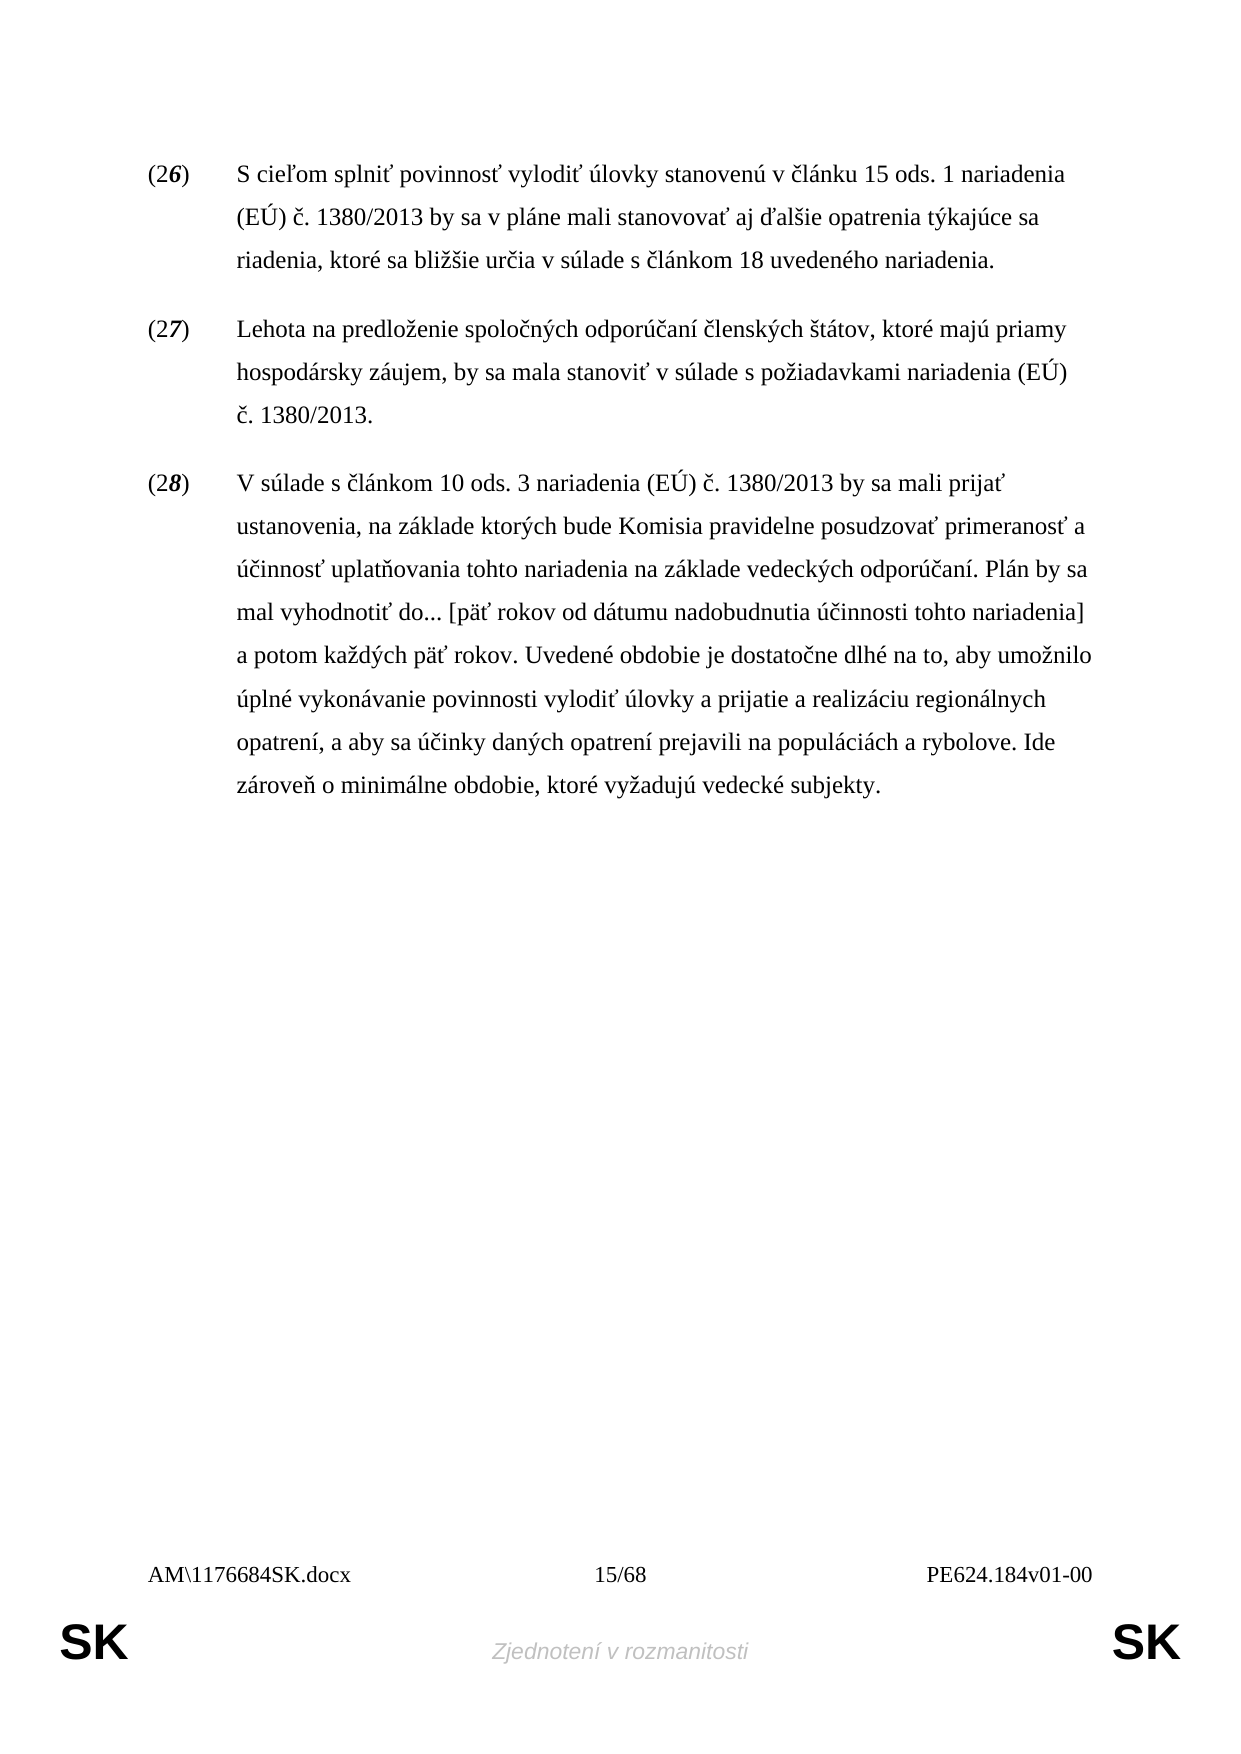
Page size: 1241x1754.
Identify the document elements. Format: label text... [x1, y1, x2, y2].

text (28) V súlade s článkom 10 ods. 3 nariadenia (EÚ) č. 1380/2013 by sa mali prijať ustanovenia, na základe ktorých bude Komisia pravidelne posudzovať primeranosť a účinnosť uplatňovania tohto nariadenia na základe vedeckých odporúčaní. Plán by sa mal vyhodnotiť do... [päť rokov od dátumu nadobudnutia účinnosti tohto nariadenia] a potom každých päť rokov. Uvedené obdobie je dostatočne dlhé na to, aby umožnilo úplné vykonávanie povinnosti vylodiť úlovky a prijatie a realizáciu regionálnych opatrení, a aby sa účinky daných opatrení prejavili na populáciách a rybolove. Ide zároveň o minimálne obdobie, ktoré vyžadujú vedecké subjekty. [148, 468, 1092, 799]
text (26) S cieľom splniť povinnosť vylodiť úlovky stanovenú v článku 15 ods. 1 nariadenia (EÚ) č. 1380/2013 by sa v pláne mali stanovovať aj ďalšie opatrenia týkajúce sa riadenia, ktoré sa bližšie určia v súlade s článkom 18 uvedeného nariadenia. [148, 159, 1092, 274]
text (27) Lehota na predloženie spoločných odporúčaní členských štátov, ktoré majú priamy hospodársky záujem, by sa mala stanoviť v súlade s požiadavkami nariadenia (EÚ) č. 1380/2013. [148, 314, 1092, 429]
